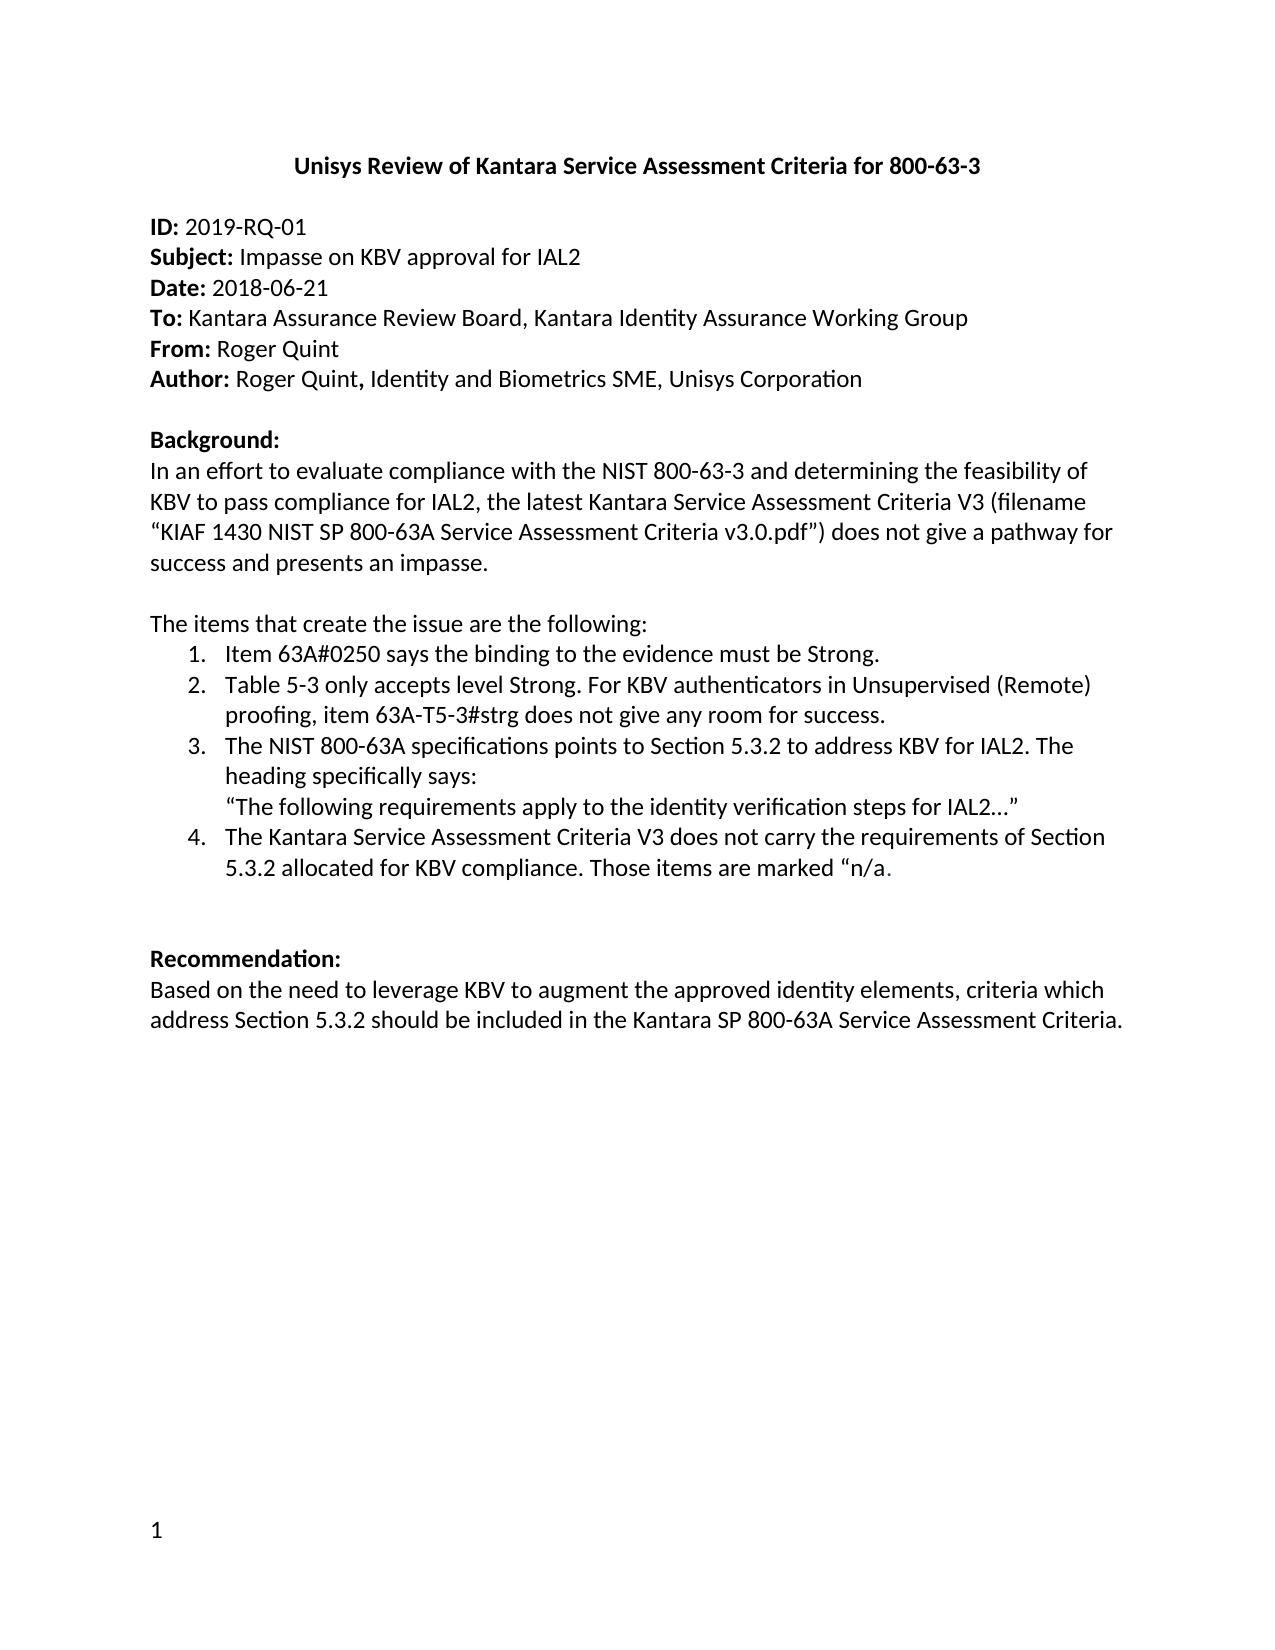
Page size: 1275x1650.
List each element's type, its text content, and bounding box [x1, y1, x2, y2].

text In an effort to evaluate compliance with the NIST 800-63-3 and determining the feasibility of KBV to pass compliance for IAL2, the latest Kantara Service Assessment Criteria V3 (filename “KIAF 1430 NIST SP 800-63A Service Assessment Criteria v3.0.pdf”) does not give a pathway for success and presents an impasse. [150, 455, 1125, 577]
list Table 5-3 only accepts level Strong. For KBV authenticators in Unsupervised (Remote) proofing, item 63A-T5-3#strg does not give any room for success. [187, 669, 1125, 730]
text Background: [150, 425, 1125, 455]
text Recommendation: [150, 943, 1125, 974]
list The Kantara Service Assessment Criteria V3 does not carry the requirements of Section 5.3.2 allocated for KBV compliance. Those items are marked “n/a. [187, 821, 1125, 882]
list “The following requirements apply to the identity verification steps for IAL2…” [225, 791, 1125, 821]
list The NIST 800-63A specifications points to Section 5.3.2 to address KBV for IAL2. The heading specifically says: [187, 730, 1125, 791]
text ID: 2019-RQ-01 [150, 211, 1125, 242]
text Based on the need to leverage KBV to augment the approved identity elements, criteria which address Section 5.3.2 should be included in the Kantara SP 800-63A Service Assessment Criteria. [150, 974, 1125, 1035]
text From: Roger Quint [150, 333, 1125, 364]
text The items that create the issue are the following: [150, 608, 1125, 638]
text Unisys Review of Kantara Service Assessment Criteria for 800-63-3 [150, 150, 1125, 181]
list Item 63A#0250 says the binding to the evidence must be Strong. [187, 638, 1125, 669]
text Author: Roger Quint, Identity and Biometrics SME, Unisys Corporation [150, 364, 1125, 394]
text Date: 2018-06-21 To: Kantara Assurance Review Board, Kantara Identity Assurance Working Group [150, 272, 1125, 333]
text Subject: Impasse on KBV approval for IAL2 [150, 242, 1125, 272]
